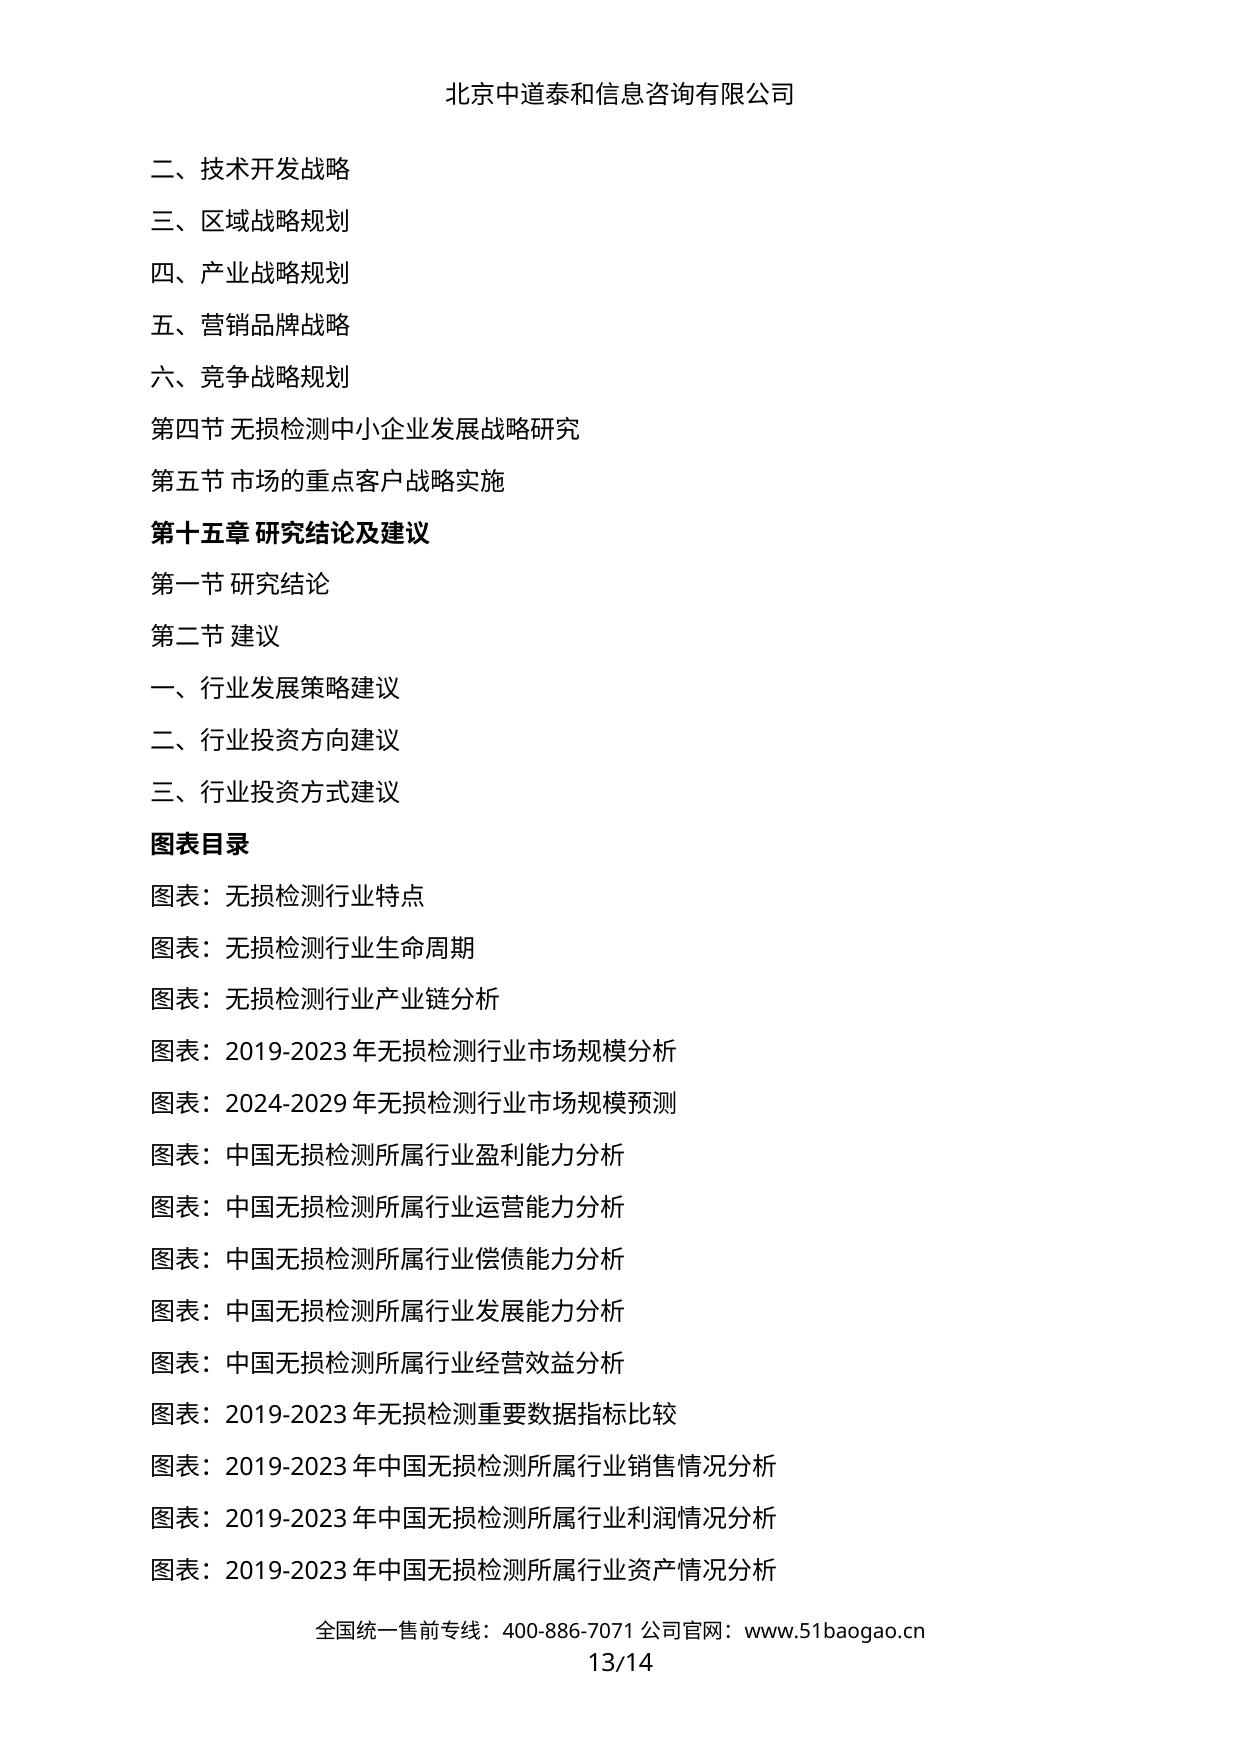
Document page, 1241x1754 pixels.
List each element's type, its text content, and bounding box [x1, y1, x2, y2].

text 图表：中国无损检测所属行业运营能力分析 [150, 1187, 1090, 1224]
text 图表：中国无损检测所属行业发展能力分析 [150, 1291, 1090, 1327]
text 一、行业发展策略建议 [150, 669, 1090, 705]
text 图表：2019-2023年中国无损检测所属行业资产情况分析 [150, 1551, 1090, 1587]
text 图表：2019-2023年中国无损检测所属行业利润情况分析 [150, 1499, 1090, 1535]
text 第五节 市场的重点客户战略实施 [150, 461, 1090, 497]
text 第十五章 研究结论及建议 [150, 513, 1090, 549]
text 图表：2019-2023年无损检测重要数据指标比较 [150, 1395, 1090, 1431]
text 图表：无损检测行业产业链分析 [150, 980, 1090, 1016]
text 第一节 研究结论 [150, 565, 1090, 601]
text 第四节 无损检测中小企业发展战略研究 [150, 409, 1090, 446]
text 图表：无损检测行业生命周期 [150, 928, 1090, 964]
text 图表：中国无损检测所属行业偿债能力分析 [150, 1239, 1090, 1276]
text 图表：无损检测行业特点 [150, 876, 1090, 912]
text 三、区域战略规划 [150, 202, 1090, 238]
text 五、营销品牌战略 [150, 306, 1090, 342]
text 二、技术开发战略 [150, 150, 1090, 186]
text 第二节 建议 [150, 617, 1090, 653]
text 图表：中国无损检测所属行业盈利能力分析 [150, 1136, 1090, 1172]
text 三、行业投资方式建议 [150, 772, 1090, 809]
text 六、竞争战略规划 [150, 357, 1090, 394]
text 四、产业战略规划 [150, 254, 1090, 290]
text 图表目录 [150, 824, 1090, 861]
text 二、行业投资方向建议 [150, 721, 1090, 757]
text 图表：2019-2023年中国无损检测所属行业销售情况分析 [150, 1447, 1090, 1483]
text 图表：2019-2023年无损检测行业市场规模分析 [150, 1032, 1090, 1068]
text 图表：中国无损检测所属行业经营效益分析 [150, 1343, 1090, 1379]
text 图表：2024-2029年无损检测行业市场规模预测 [150, 1084, 1090, 1120]
